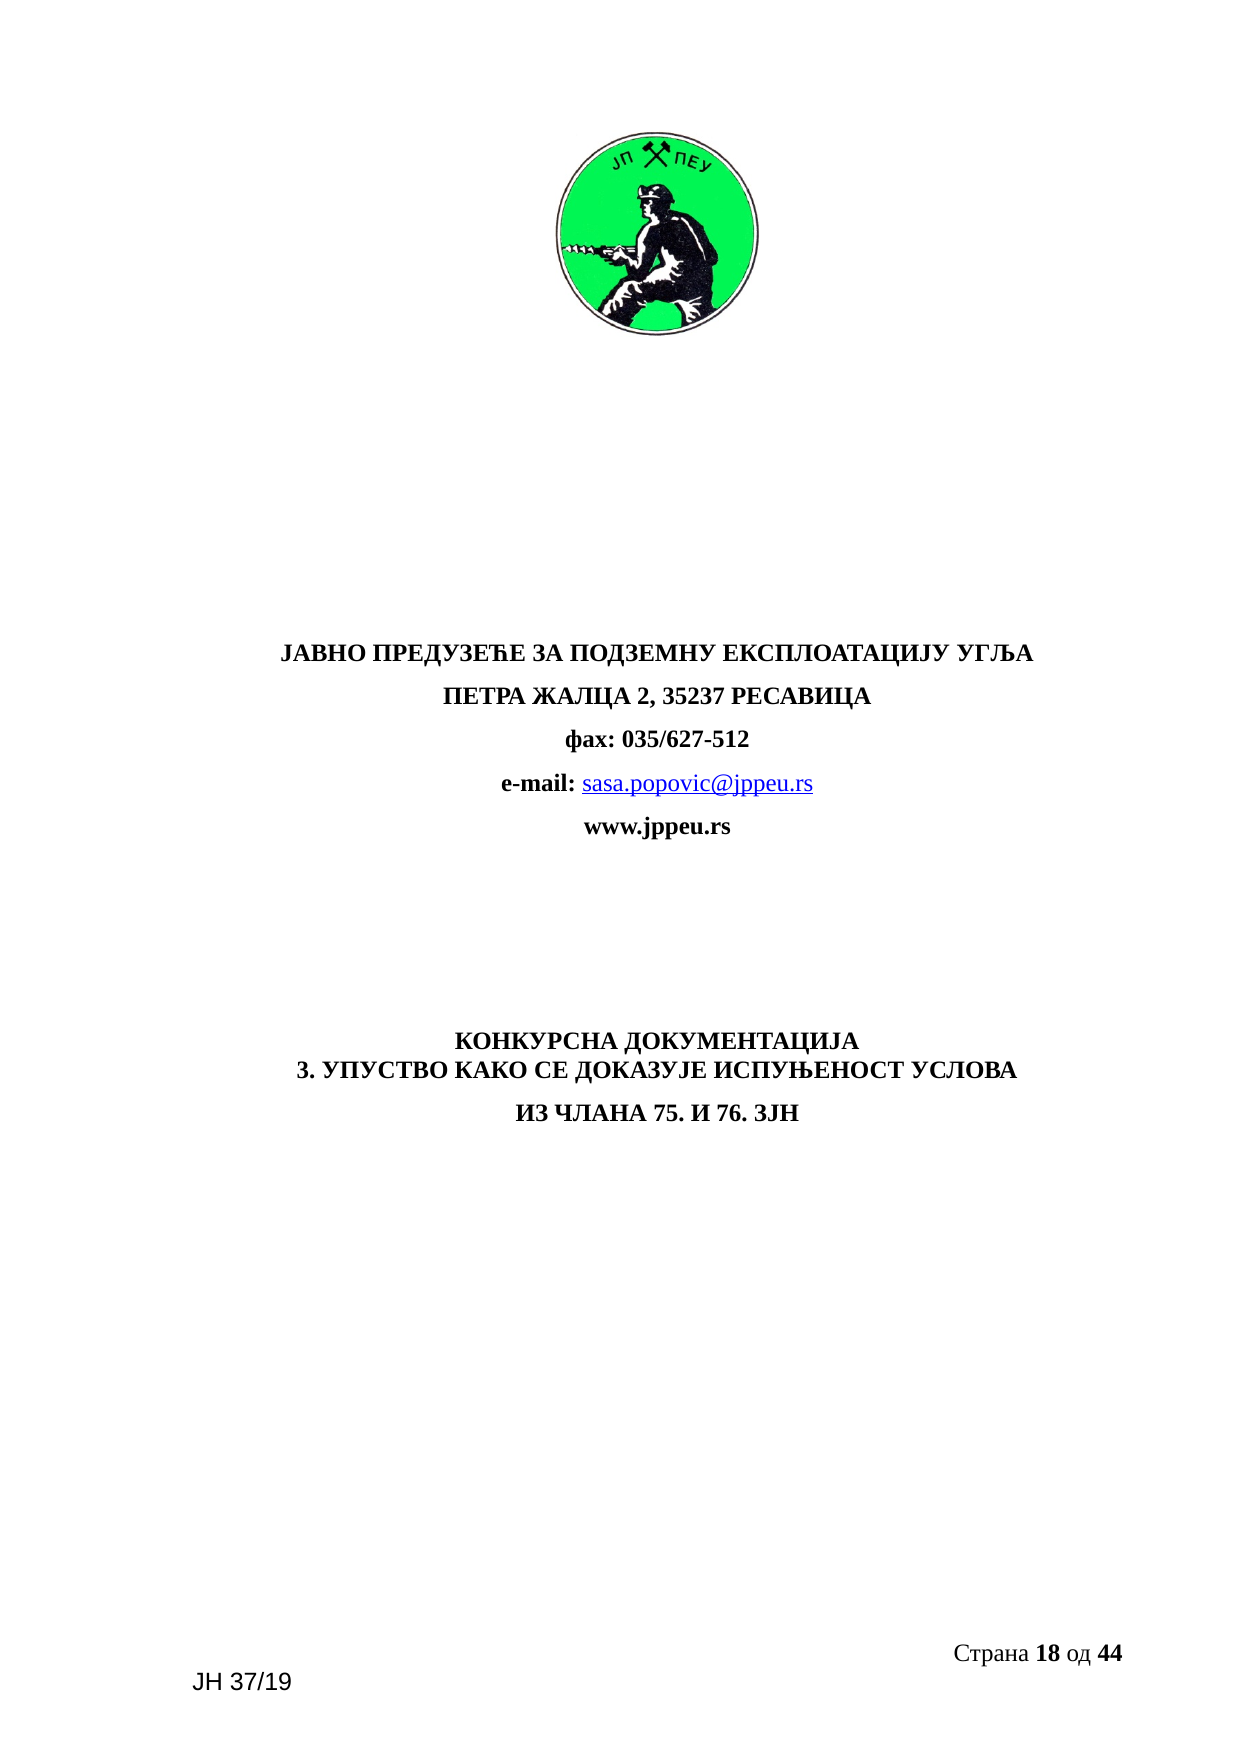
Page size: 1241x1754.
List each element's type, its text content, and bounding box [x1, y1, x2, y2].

list КОНКУРСНА ДОКУМЕНТАЦИЈА [192, 1026, 1122, 1055]
list ИЗ ЧЛАНА 75. И 76. ЗЈН [192, 1098, 1122, 1127]
text ПЕТРА ЖАЛЦА 2, 35237 РЕСАВИЦА [192, 681, 1122, 710]
text фаx: 035/627-512 [192, 724, 1122, 753]
list 3. УПУСТВО КАКО СЕ ДОКАЗУЈЕ ИСПУЊЕНОСТ УСЛОВА [192, 1055, 1122, 1084]
text e-mail: sasa.popovic@jppeu.rs [192, 768, 1122, 796]
picture [554, 130, 760, 337]
text ЈАВНО ПРЕДУЗЕЋЕ ЗА ПОДЗЕМНУ ЕКСПЛОАТАЦИЈУ УГЉА [192, 638, 1122, 667]
text www.jppeu.rs [192, 811, 1122, 839]
